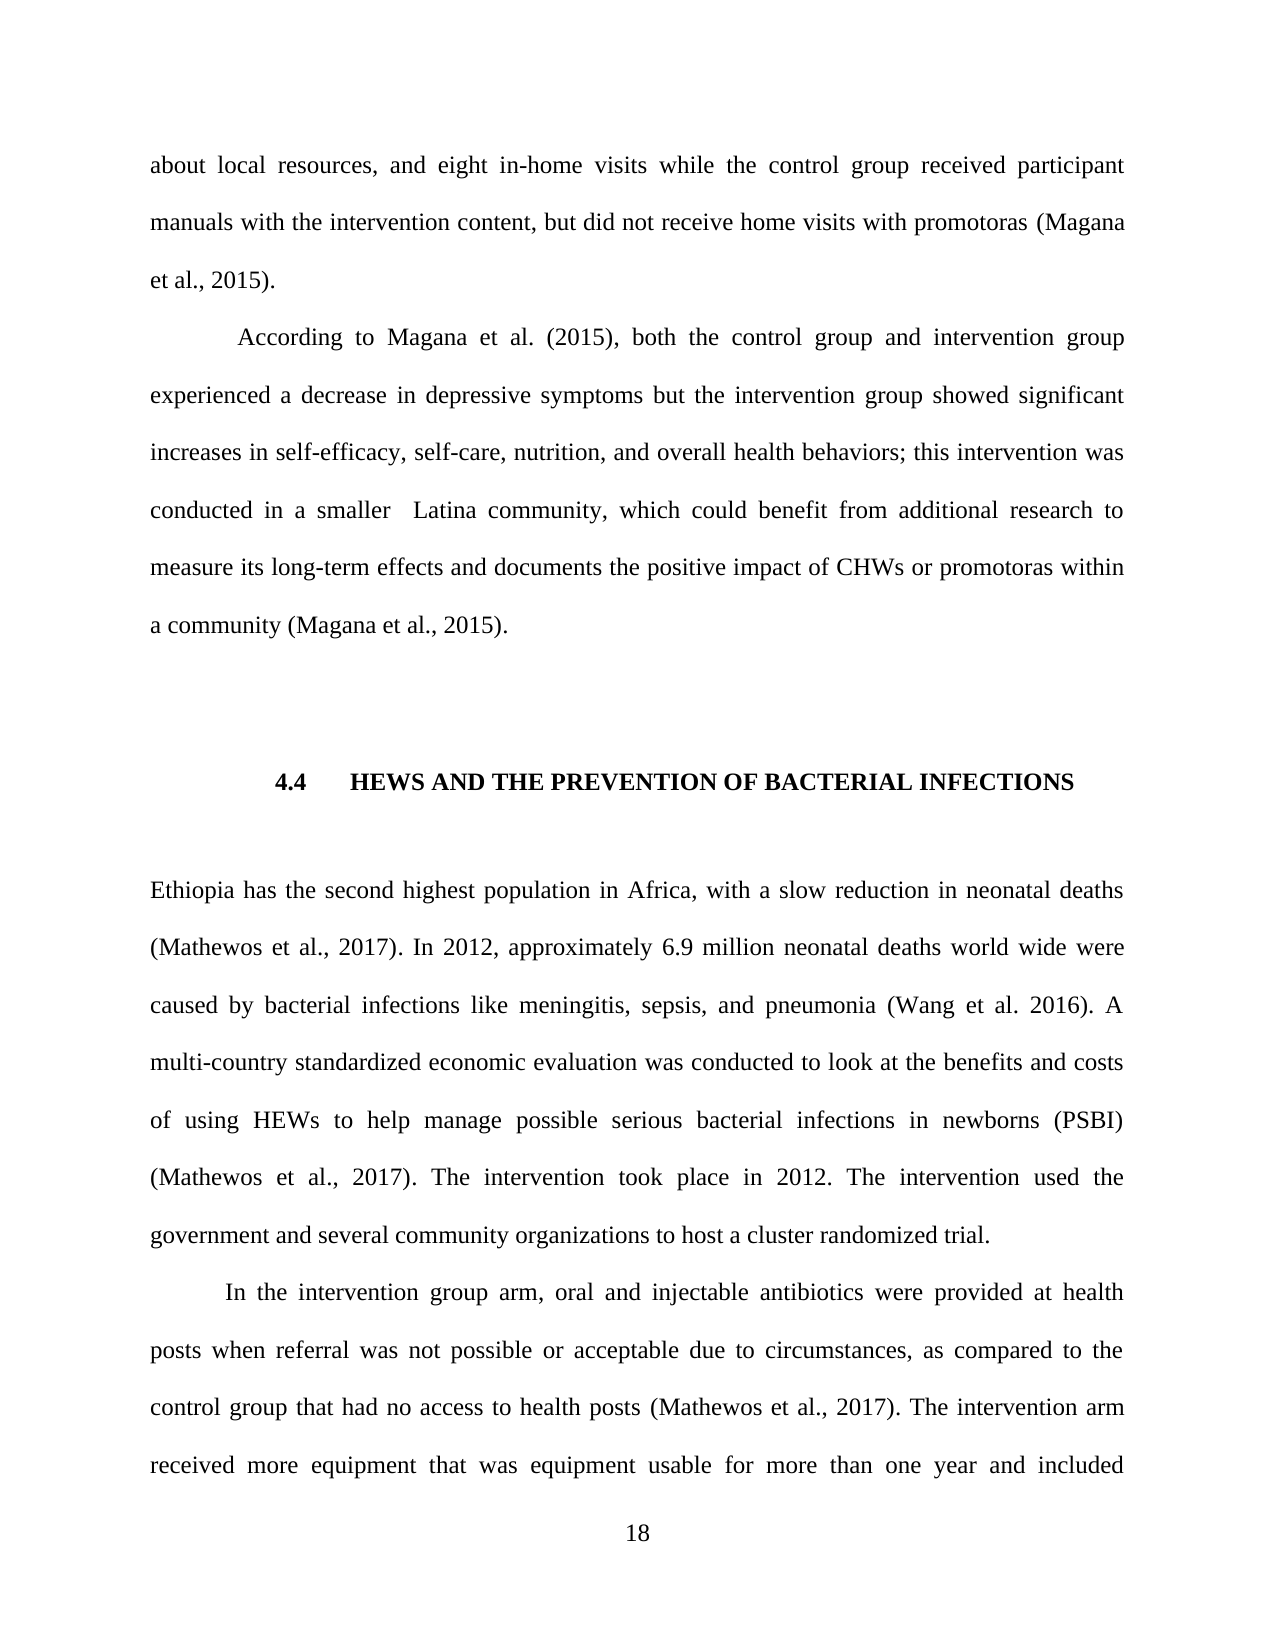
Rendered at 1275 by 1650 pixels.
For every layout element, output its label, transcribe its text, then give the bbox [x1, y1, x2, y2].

subtitle HEWs and the prevention of bacterial Infections [150, 767, 1125, 796]
text Ethiopia has the second highest population in Africa, with a slow reduction in neonatal deaths (Mathewos et al., 2017). In 2012, approximately 6.9 million neonatal deaths world wide were caused by bacterial infections like meningitis, sepsis, and pneumonia (Wang et al. 2016). A multi-country standardized economic evaluation was conducted to look at the benefits and costs of using HEWs to help manage possible serious bacterial infections in newborns (PSBI) (Mathewos et al., 2017). The intervention took place in 2012. The intervention used the government and several community organizations to host a cluster randomized trial. [150, 875, 1125, 1249]
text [150, 150, 1125, 294]
text According to Magana et al. (2015), both the control group and intervention group experienced a decrease in depressive symptoms but the intervention group showed significant increases in self-efficacy, self-care, nutrition, and overall health behaviors; this intervention was conducted in a smaller Latina community, which could benefit from additional research to measure its long-term effects and documents the positive impact of CHWs or promotoras within a community (Magana et al., 2015). [150, 322, 1125, 639]
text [150, 1277, 1125, 1479]
